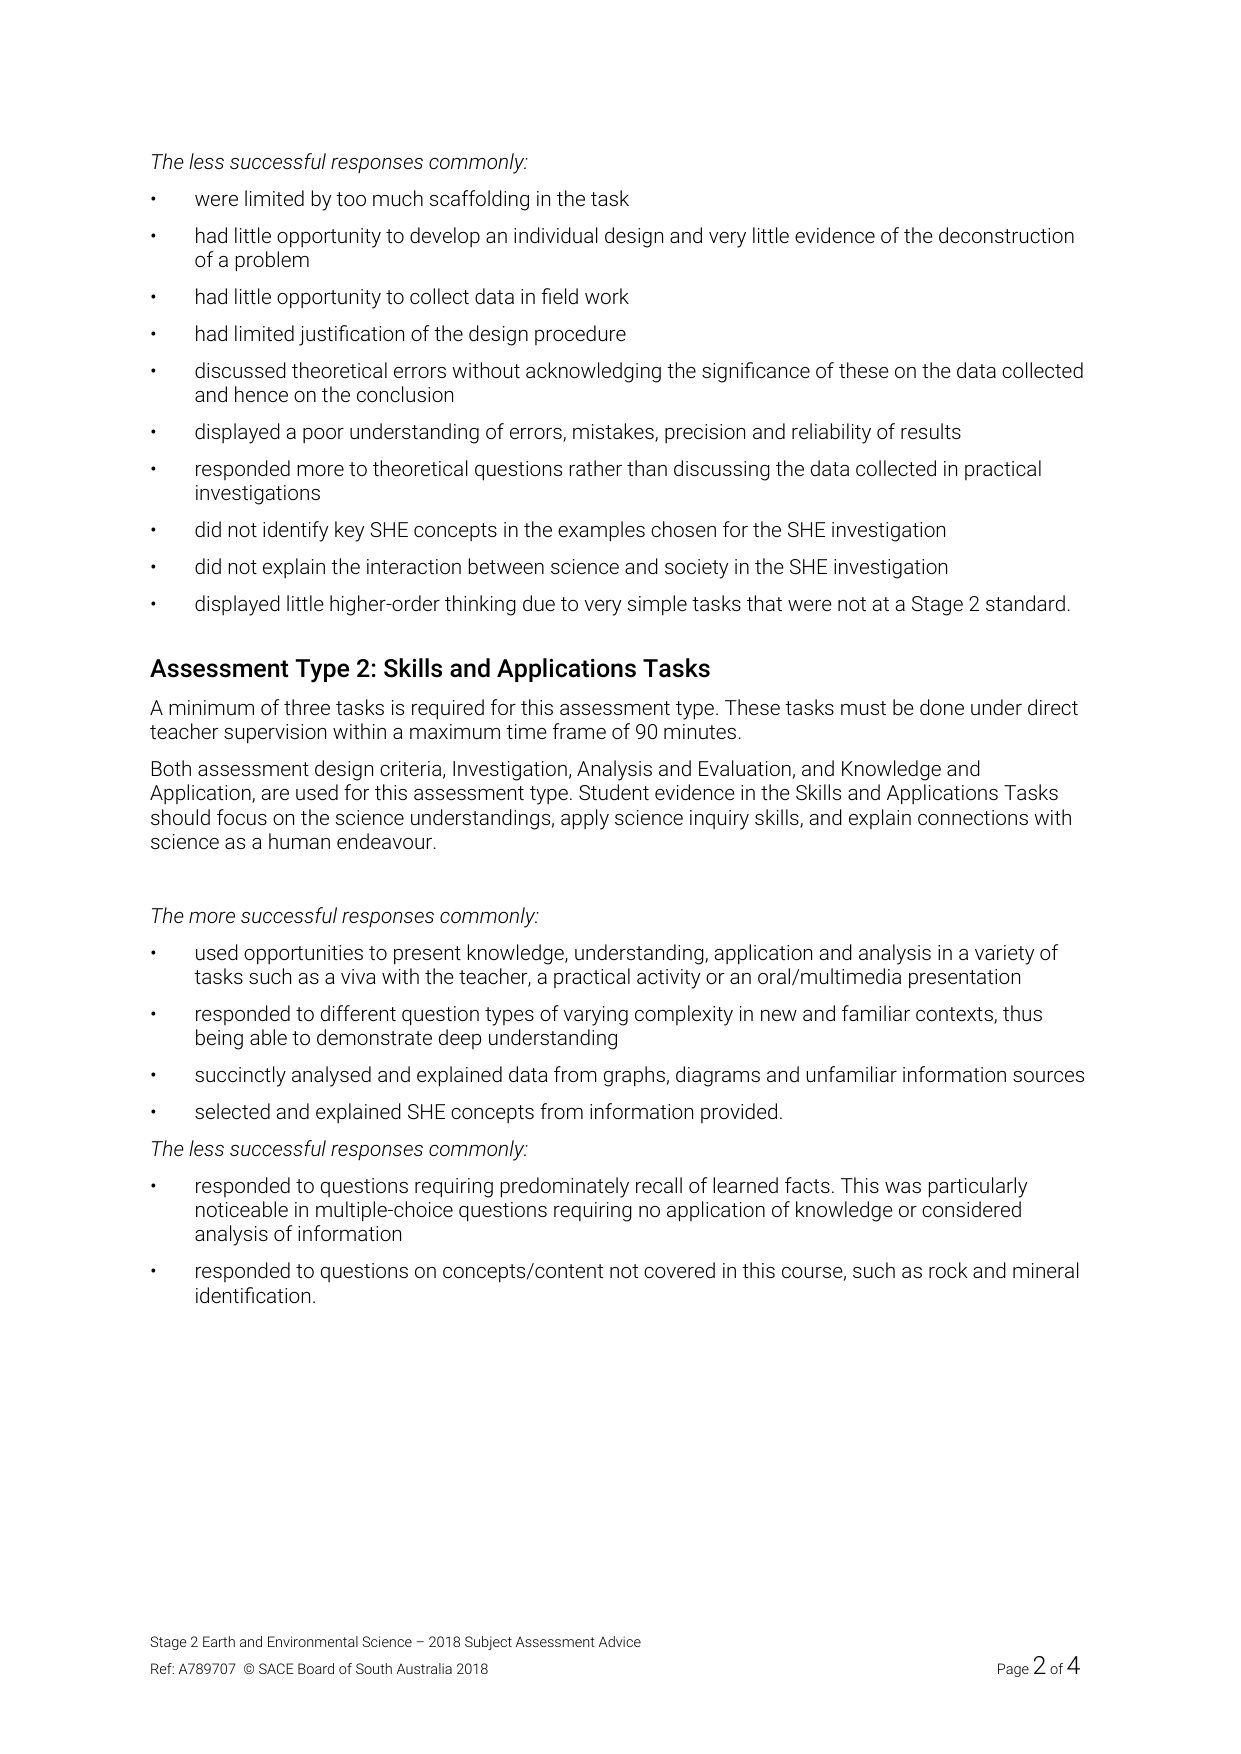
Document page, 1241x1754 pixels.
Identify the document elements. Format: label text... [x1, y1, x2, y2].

text responded more to theoretical questions rather than discussing the data collected in practical investigations [150, 457, 1090, 506]
text succinctly analysed and explained data from graphs, diagrams and unfamiliar information sources [150, 1063, 1090, 1087]
text displayed little higher-order thinking due to very simple tasks that were not at a Stage 2 standard. [150, 592, 1090, 616]
text used opportunities to present knowledge, understanding, application and analysis in a variety of tasks such as a viva with the teacher, a practical activity or an oral/multimedia presentation [150, 941, 1090, 989]
text A minimum of three tasks is required for this assessment type. These tasks must be done under direct teacher supervision within a maximum time frame of 90 minutes. [150, 696, 1090, 744]
text The less successful responses commonly: [150, 1137, 1090, 1161]
text selected and explained SHE concepts from information provided. [150, 1100, 1090, 1124]
text had little opportunity to develop an individual design and very little evidence of the deconstruction of a problem [150, 224, 1090, 272]
text The more successful responses commonly: [150, 904, 1090, 928]
text discussed theoretical errors without acknowledging the significance of these on the data collected and hence on the conclusion [150, 359, 1090, 407]
text responded to questions on concepts/content not covered in this course, such as rock and mineral identification. [150, 1259, 1090, 1308]
text The less successful responses commonly: [150, 150, 1090, 174]
text did not identify key SHE concepts in the examples chosen for the SHE investigation [150, 518, 1090, 542]
text had little opportunity to collect data in field work [150, 285, 1090, 309]
text had limited justification of the design procedure [150, 322, 1090, 346]
text Both assessment design criteria, Investigation, Analysis and Evaluation, and Knowledge and Application, are used for this assessment type. Student evidence in the Skills and Applications Tasks should focus on the science understandings, apply science inquiry skills, and explain connections with science as a human endeavour. [150, 757, 1090, 854]
text displayed a poor understanding of errors, mistakes, precision and reliability of results [150, 420, 1090, 444]
subtitle Assessment Type 2: Skills and Applications Tasks [150, 654, 1090, 683]
text responded to different question types of varying complexity in new and familiar contexts, thus being able to demonstrate deep understanding [150, 1002, 1090, 1051]
text were limited by too much scaffolding in the task [150, 187, 1090, 211]
text did not explain the interaction between science and society in the SHE investigation [150, 555, 1090, 579]
text responded to questions requiring predominately recall of learned facts. This was particularly noticeable in multiple-choice questions requiring no application of knowledge or considered analysis of information [150, 1174, 1090, 1247]
